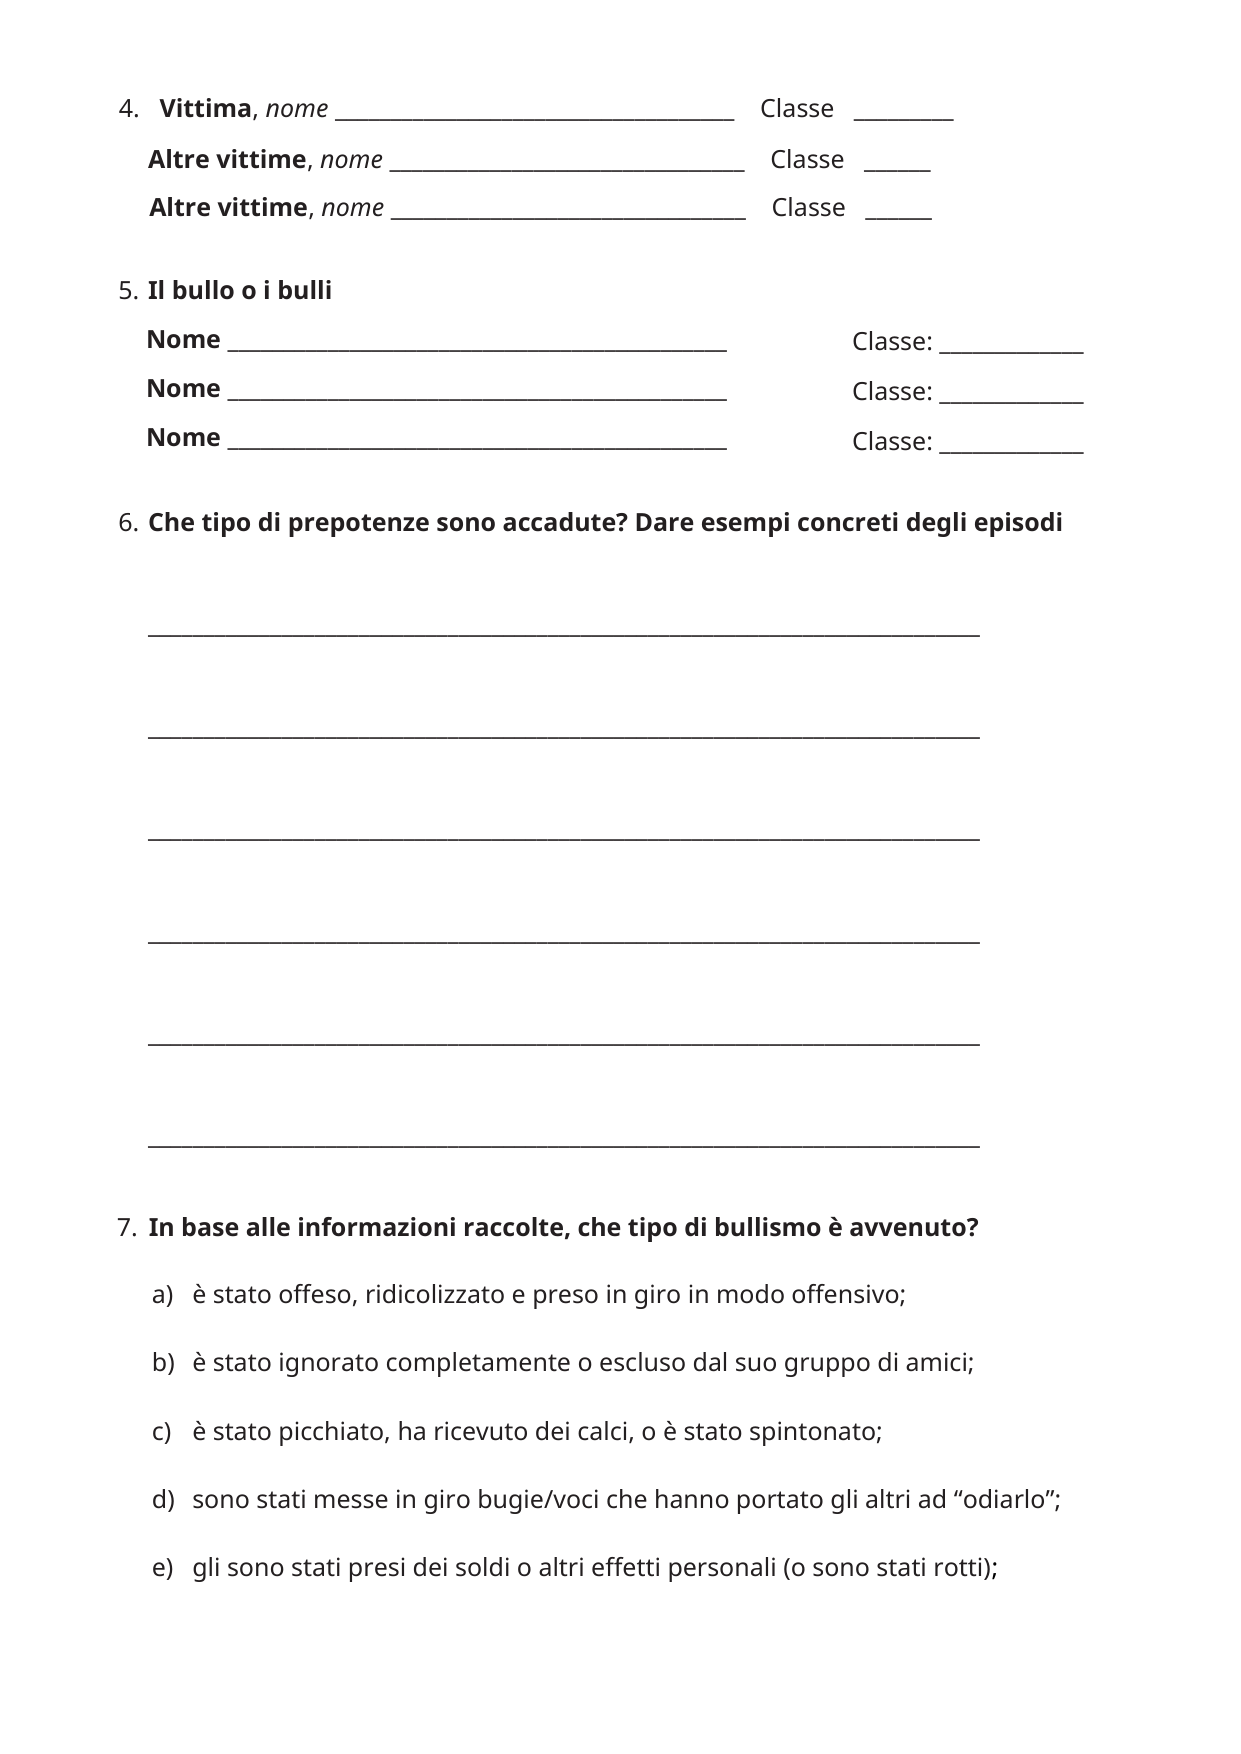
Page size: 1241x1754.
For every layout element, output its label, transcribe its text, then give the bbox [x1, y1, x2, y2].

list gli sono stati presi dei soldi o altri effetti personali (o sono stati rotti); [152, 1549, 1090, 1583]
text ___________________________________________________________________________ [148, 607, 1090, 641]
list Che tipo di prepotenze sono accadute? Dare esempi concreti degli episodi [118, 504, 1090, 539]
text Altre vittime, nome ________________________________ Classe ______ [117, 199, 1090, 220]
text ___________________________________________________________________________ [148, 1118, 1090, 1152]
text Classe: _____________ [852, 373, 1090, 408]
text Classe: _____________ [852, 323, 1090, 357]
text Altre vittime, nome ________________________________ Classe ______ [148, 141, 959, 176]
text Classe: _____________ [852, 424, 1090, 458]
text Nome _____________________________________________ [146, 371, 777, 405]
list Il bullo o i bulli [118, 273, 1090, 307]
text Nome _____________________________________________ [146, 420, 777, 454]
list sono stati messe in giro bugie/voci che hanno portato gli altri ad “odiarlo”; [152, 1481, 1090, 1515]
list è stato picchiato, ha ricevuto dei calci, o è stato spintonato; [152, 1413, 1090, 1447]
text ___________________________________________________________________________ [148, 811, 1090, 845]
text ___________________________________________________________________________ [148, 1016, 1090, 1049]
list In base alle informazioni raccolte, che tipo di bullismo è avvenuto? [117, 1210, 1090, 1244]
text ___________________________________________________________________________ [148, 709, 1090, 743]
list è stato offeso, ridicolizzato e preso in giro in modo offensivo; [152, 1277, 1090, 1311]
list è stato ignorato completamente o escluso dal suo gruppo di amici; [152, 1345, 1090, 1379]
text ___________________________________________________________________________ [148, 913, 1090, 947]
text 4. Vittima, nome ____________________________________ Classe _________ [119, 91, 959, 125]
text Nome _____________________________________________ [146, 322, 777, 356]
